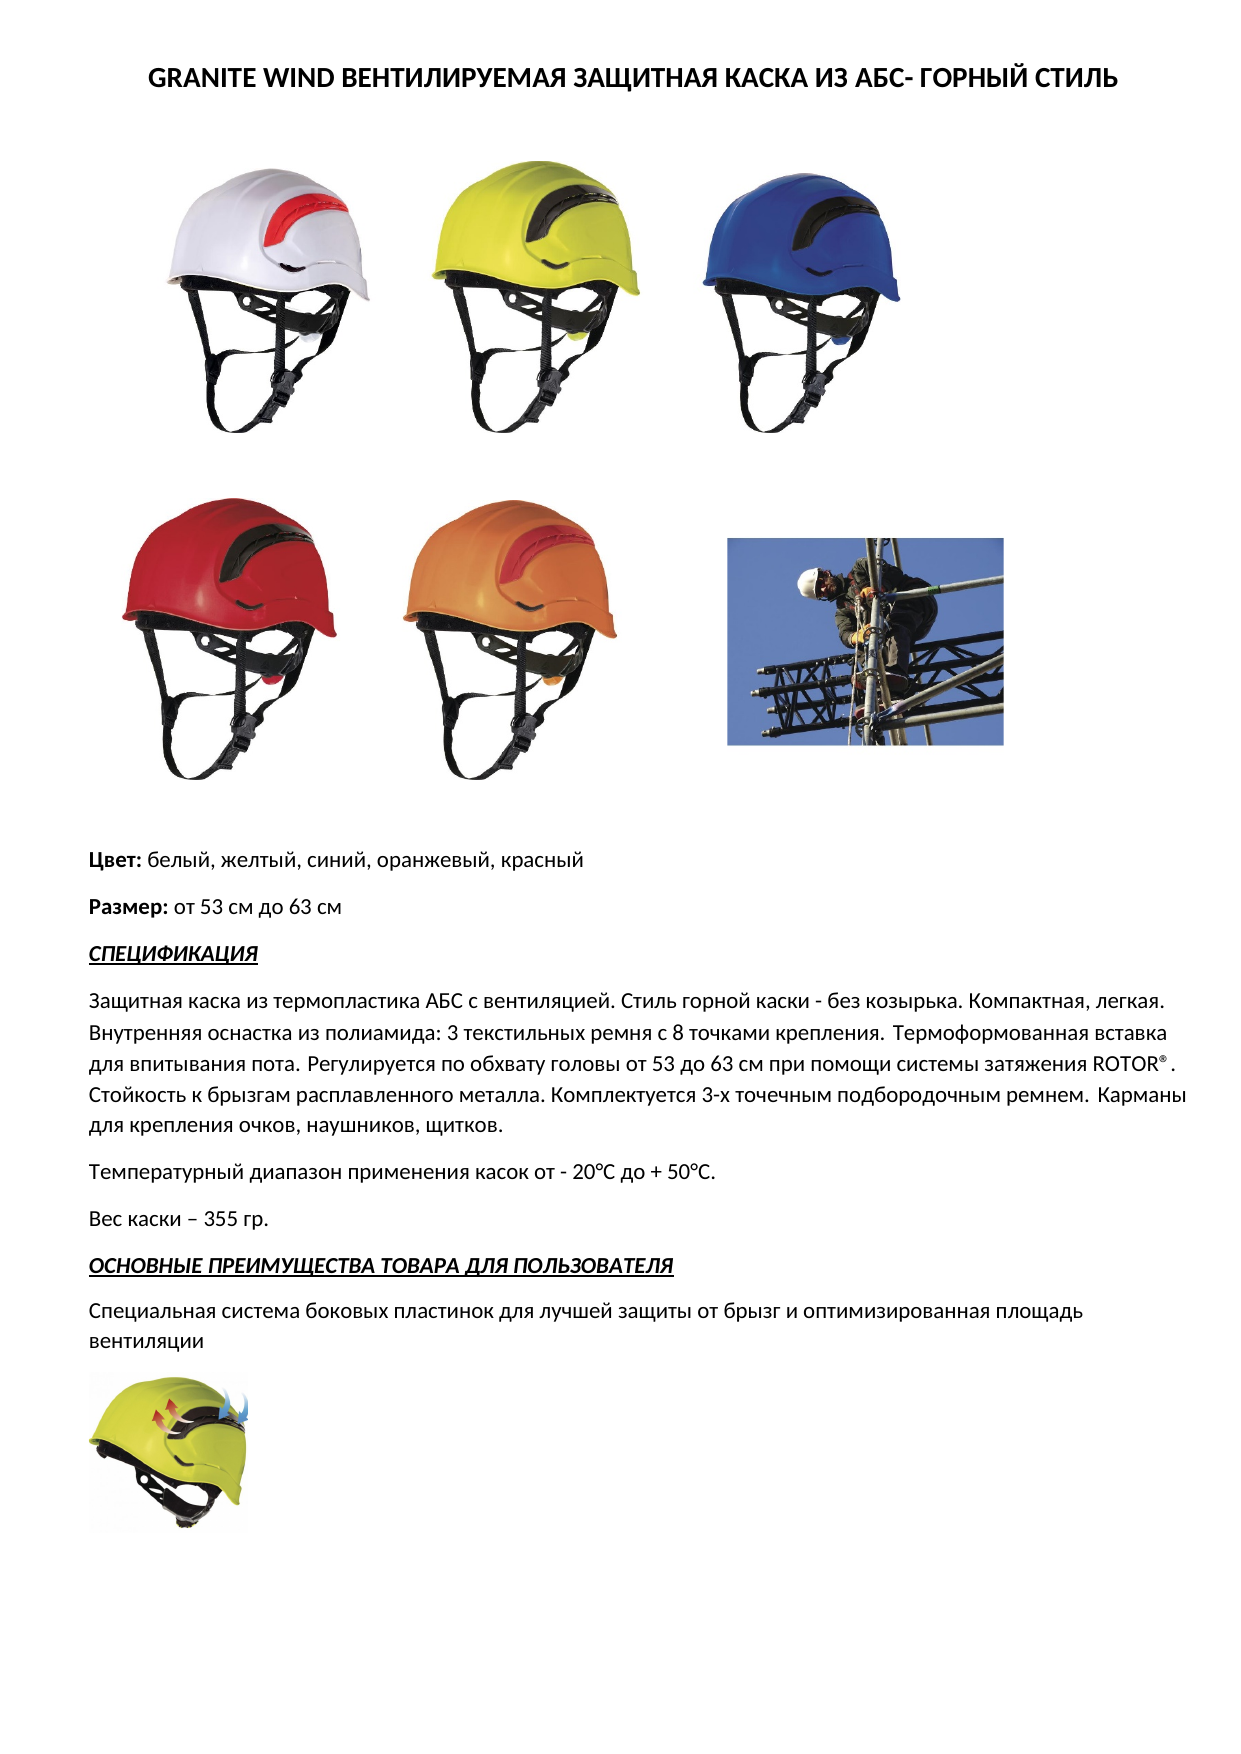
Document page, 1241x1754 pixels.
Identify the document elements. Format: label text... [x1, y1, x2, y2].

text Вес каски – 355 гр. [89, 1204, 1196, 1232]
text Защитная каска из термопластика АБС с вентиляцией. Стиль горной каски - без козырька. Компактная, легкая. Внутренняя оснастка из полиамида: 3 текстильных ремня с 8 точками крепления. Термоформованная вставка для впитывания пота. Регулируется по обхвату головы от 53 до 63 см при помощи системы затяжения ROTOR®. Стойкость к брызгам расплавленного металла. Комплектуется 3-х точечным подбородочным ремнем. Карманы для крепления очков, наушников, щитков. [89, 986, 1196, 1138]
text GRANITE WIND ВЕНТИЛИРУЕМАЯ ЗАЩИТНАЯ КАСКА ИЗ AБС- ГОРНЫЙ СТИЛЬ [89, 59, 1196, 95]
picture [88, 1372, 248, 1533]
text Размер: от 53 см до 63 см [89, 892, 1196, 921]
text Цвет: белый, желтый, синий, оранжевый, красный [89, 846, 1196, 874]
picture [727, 503, 1004, 780]
text Специальная система боковых пластинок для лучшей защиты от брызг и оптимизированная площадь вентиляции [89, 1296, 1196, 1354]
text ОСНОВНЫЕ ПРЕИМУЩЕСТВА ТОВАРА ДЛЯ ПОЛЬЗОВАТЕЛЯ [89, 1251, 1196, 1279]
text Температурный диапазон применения касок от - 20°C до + 50°C. [89, 1157, 1196, 1185]
text СПЕЦИФИКАЦИЯ [89, 939, 1196, 967]
picture [88, 498, 650, 780]
picture [135, 161, 931, 433]
